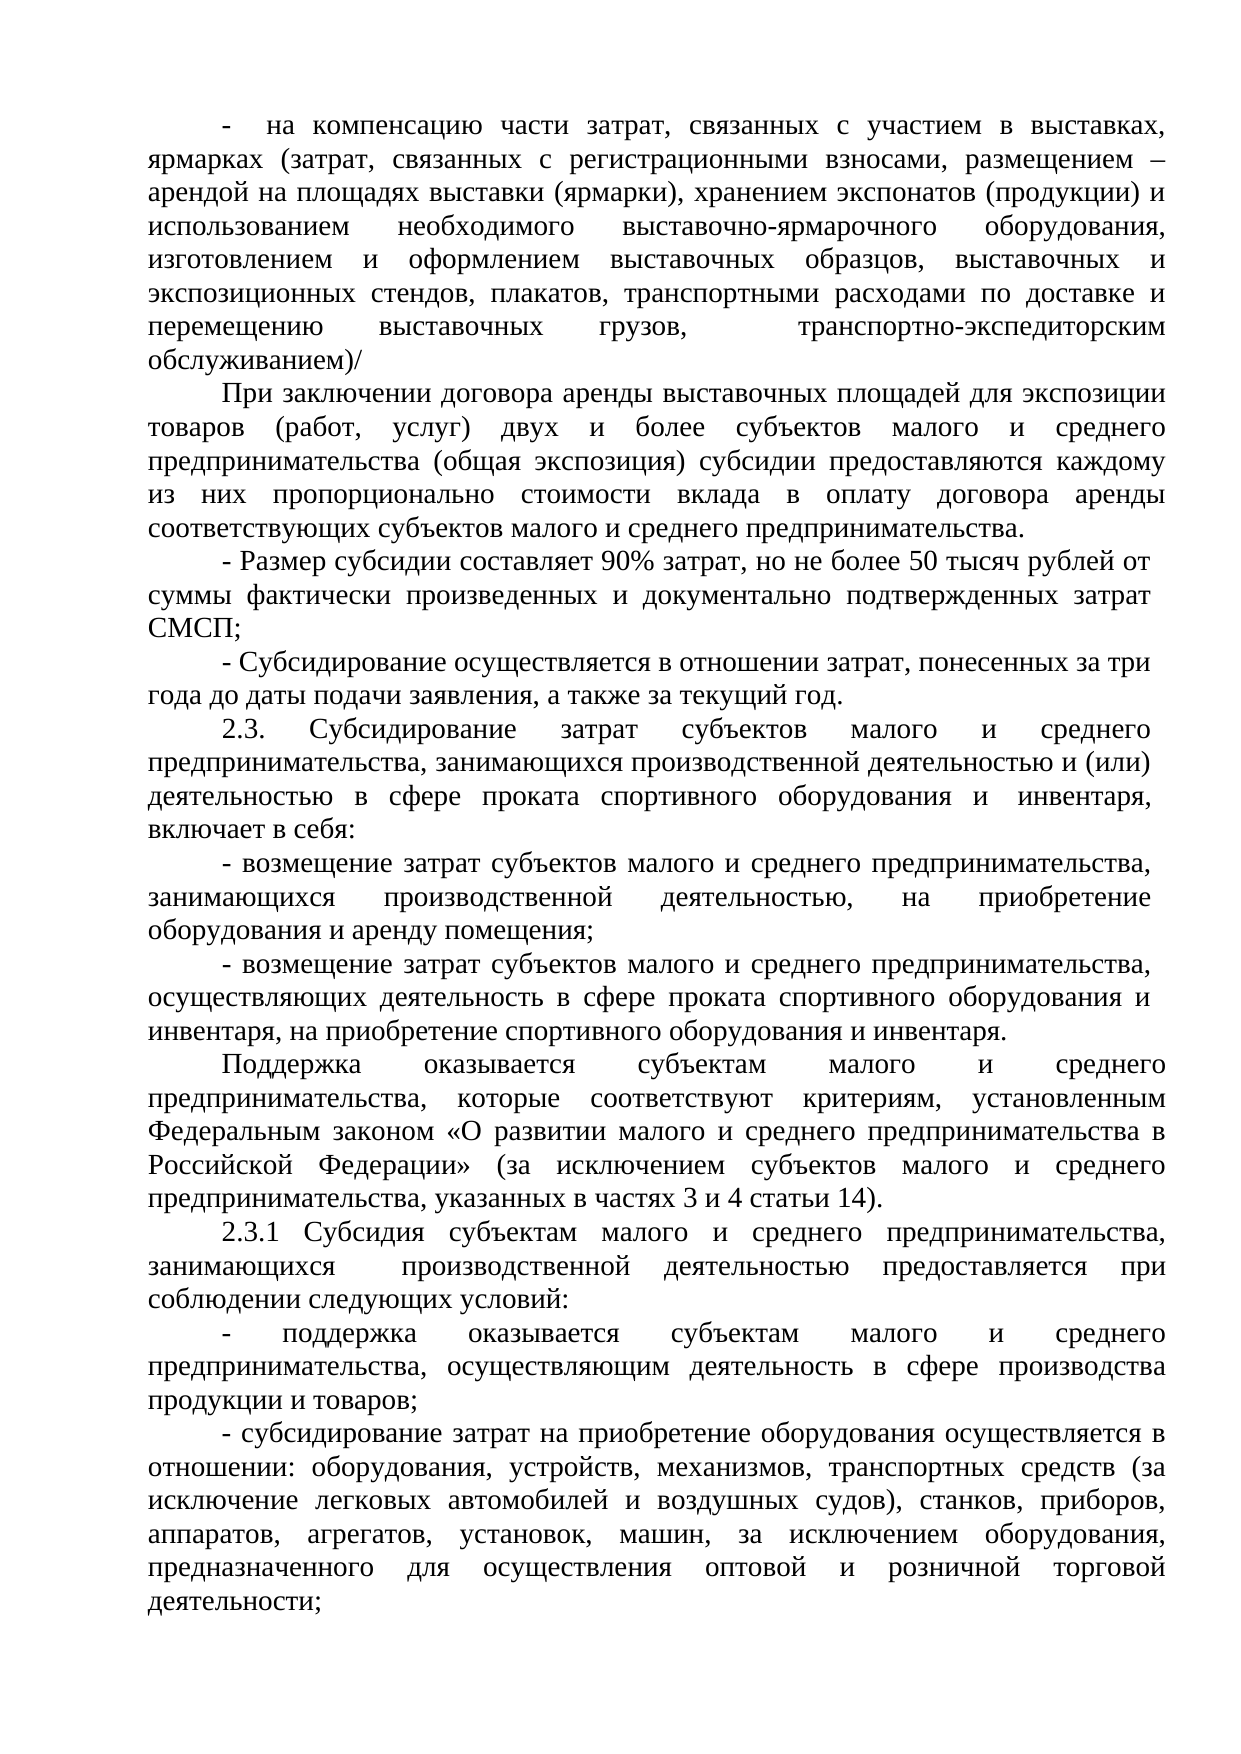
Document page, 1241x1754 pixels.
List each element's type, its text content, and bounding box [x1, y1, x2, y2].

text - на компенсацию части затрат, связанных с участием в выставках, ярмарках (затрат, связанных с регистрационными взносами, размещением – арендой на площадях выставки (ярмарки), хранением экспонатов (продукции) и использованием необходимого выставочно-ярмарочного оборудования, изготовлением и оформлением выставочных образцов, выставочных и экспозиционных стендов, плакатов, транспортными расходами по доставке и перемещению выставочных грузов, транспортно-экспедиторским обслуживанием)/ [148, 107, 1167, 376]
text При заключении договора аренды выставочных площадей для экспозиции товаров (работ, услуг) двух и более субъектов малого и среднего предпринимательства (общая экспозиция) субсидии предоставляются каждому из них пропорционально стоимости вклада в оплату договора аренды соответствующих субъектов малого и среднего предпринимательства. [148, 376, 1167, 543]
text - возмещение затрат субъектов малого и среднего предпринимательства, осуществляющих деятельность в сфере проката спортивного оборудования и инвентаря, на приобретение спортивного оборудования и инвентаря. [148, 946, 1152, 1046]
text Поддержка оказывается субъектам малого и среднего предпринимательства, которые соответствуют критериям, установленным Федеральным законом «О развитии малого и среднего предпринимательства в Российской Федерации» (за исключением субъектов малого и среднего предпринимательства, указанных в частях 3 и 4 статьи 14). [148, 1046, 1167, 1214]
text - субсидирование затрат на приобретение оборудования осуществляется в отношении: оборудования, устройств, механизмов, транспортных средств (за исключение легковых автомобилей и воздушных судов), станков, приборов, аппаратов, агрегатов, установок, машин, за исключением оборудования, предназначенного для осуществления оптовой и розничной торговой деятельности; [148, 1415, 1167, 1617]
text - возмещение затрат субъектов малого и среднего предпринимательства, занимающихся производственной деятельностью, на приобретение оборудования и аренду помещения; [148, 845, 1152, 946]
text - Размер субсидии составляет 90% затрат, но не более 50 тысяч рублей от суммы фактически произведенных и документально подтвержденных затрат СМСП; [148, 543, 1152, 644]
text - поддержка оказывается субъектам малого и среднего предпринимательства, осуществляющим деятельность в сфере производства продукции и товаров; [148, 1315, 1167, 1415]
text 2.3.1 Субсидия субъектам малого и среднего предпринимательства, занимающихся производственной деятельностью предоставляется при соблюдении следующих условий: [148, 1214, 1167, 1315]
text 2.3. Субсидирование затрат субъектов малого и среднего предпринимательства, занимающихся производственной деятельностью и (или) деятельностью в сфере проката спортивного оборудования и инвентаря, включает в себя: [148, 711, 1152, 845]
text - Субсидирование осуществляется в отношении затрат, понесенных за три года до даты подачи заявления, а также за текущий год. [148, 644, 1152, 711]
